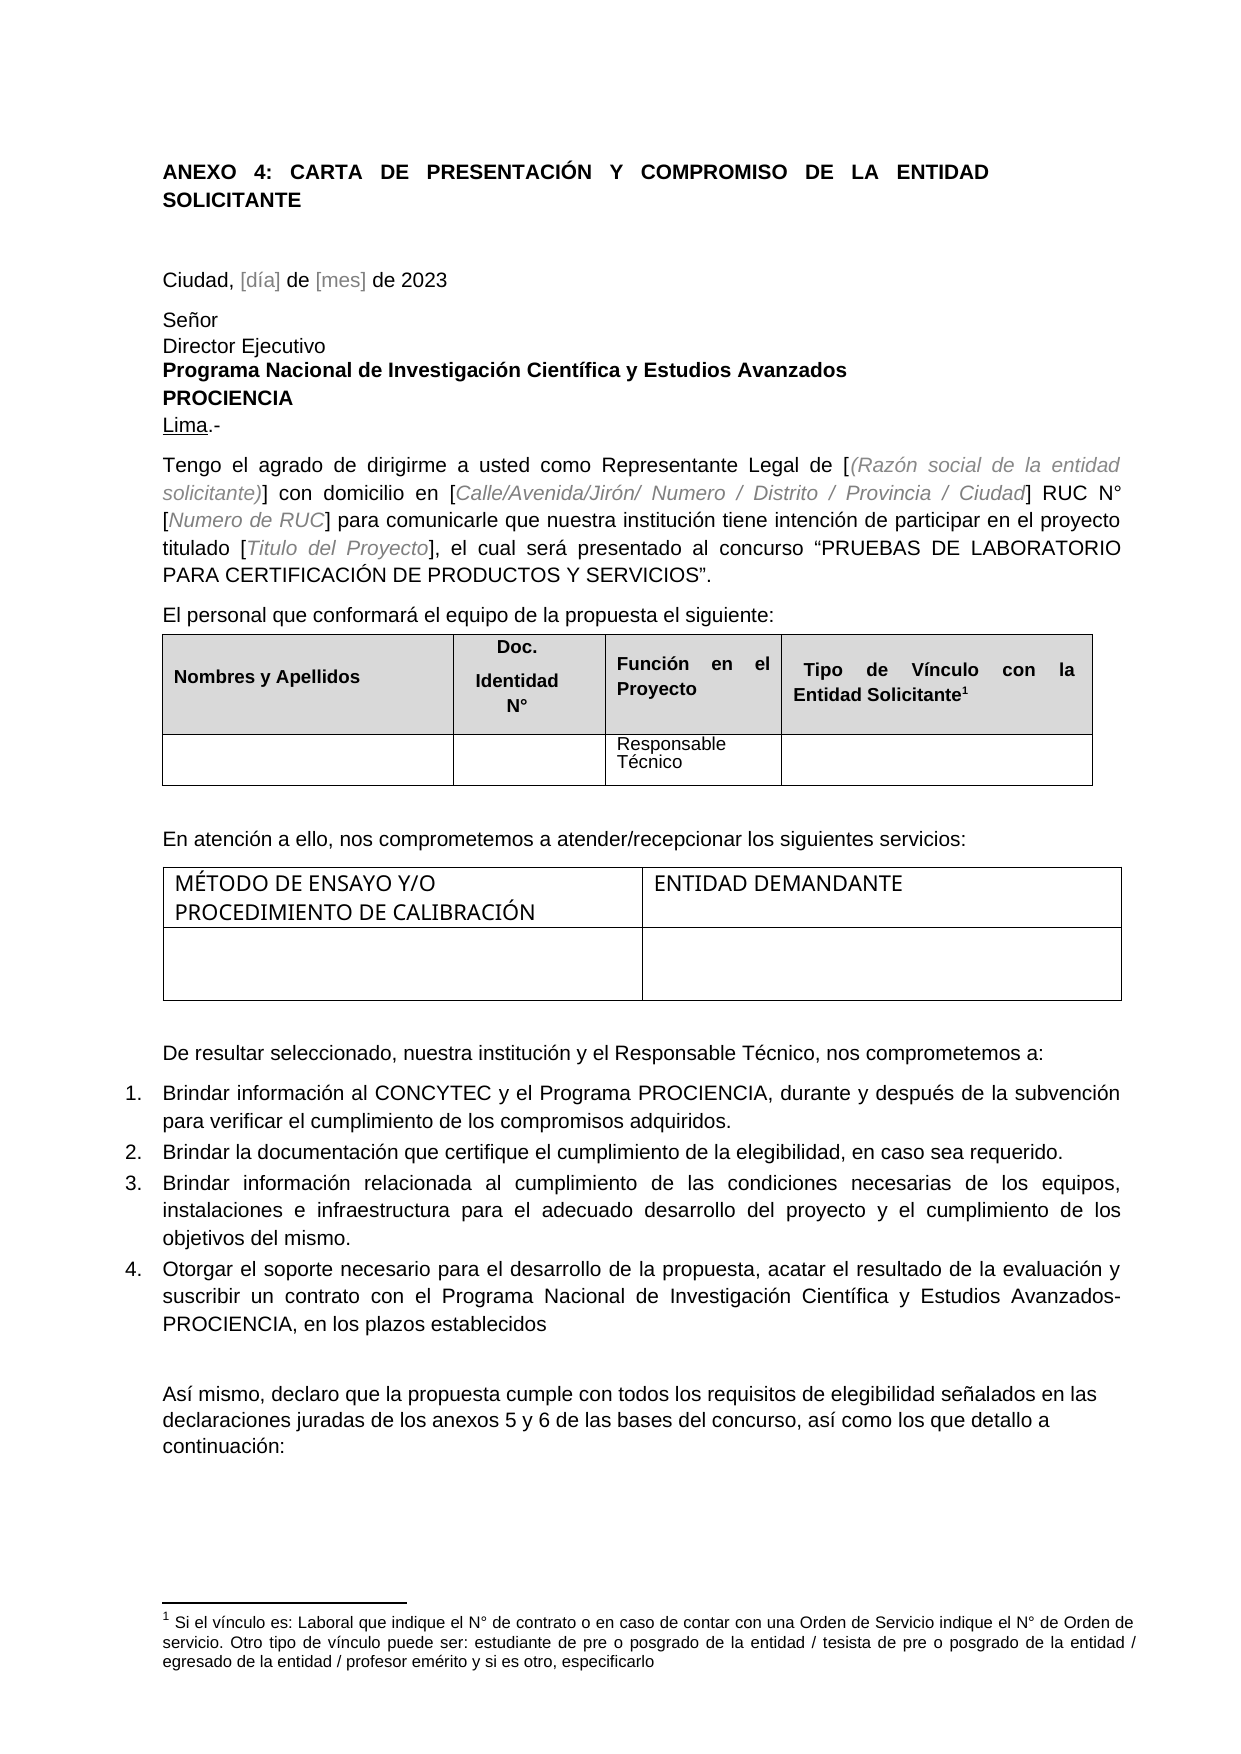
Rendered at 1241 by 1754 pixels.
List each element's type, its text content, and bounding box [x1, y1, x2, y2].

text PROCIENCIA [162, 385, 777, 409]
text Tengo el agrado de dirigirme a usted como Representante Legal de [(Razón social de la entidad solicitante)] con domicilio en [Calle/Avenida/Jirón/ Numero / Distrito / Provincia / Ciudad] RUC N° [Numero de RUC] para comunicarle que nuestra institución tiene intención de participar en el proyecto titulado [Titulo del Proyecto], el cual será presentado al concurso “PRUEBAS DE LABORATORIO PARA CERTIFICACIÓN DE PRODUCTOS Y SERVICIOS”. [162, 453, 1122, 587]
list Brindar información relacionada al cumplimiento de las condiciones necesarias de los equipos, instalaciones e infraestructura para el adecuado desarrollo del proyecto y el cumplimiento de los objetivos del mismo. [125, 1171, 1122, 1250]
table_header MÉTODO DE ENSAYO Y/O PROCEDIMIENTO DE CALIBRACIÓN [164, 868, 642, 927]
text En atención a ello, nos comprometemos a atender/recepcionar los siguientes servicios: [162, 827, 1122, 851]
table_cell [164, 928, 642, 1000]
table_cell [454, 735, 605, 785]
text Señor [162, 308, 1137, 332]
text Lima.- [162, 413, 766, 437]
table_header Tipo de Vínculo con la Entidad Solicitante [782, 635, 1092, 734]
text El personal que conformará el equipo de la propuesta el siguiente: [162, 603, 1137, 627]
text Director Ejecutivo [162, 335, 1137, 358]
text De resultar seleccionado, nuestra institución y el Responsable Técnico, nos comprometemos a: [162, 1041, 1122, 1065]
text Ciudad, [día] de [mes] de 2023 [162, 268, 1137, 292]
text Así mismo, declaro que la propuesta cumple con todos los requisitos de elegibilidad señalados en las declaraciones juradas de los anexos 5 y 6 de las bases del concurso, así como los que detallo a continuación: [162, 1382, 1137, 1457]
subtitle ANEXO 4: CARTA DE PRESENTACIÓN Y COMPROMISO DE LA ENTIDAD SOLICITANTE [162, 160, 990, 212]
table_header Doc. Identidad N° [454, 635, 605, 734]
list Brindar información al CONCYTEC y el Programa PROCIENCIA, durante y después de la subvención para verificar el cumplimiento de los compromisos adquiridos. [125, 1081, 1122, 1133]
table_cell [782, 735, 1092, 785]
table_cell [643, 928, 1121, 1000]
table_header ENTIDAD DEMANDANTE [643, 868, 1121, 927]
table_header Función en el Proyecto [606, 635, 781, 734]
table_cell Responsable Técnico [606, 735, 781, 785]
list Otorgar el soporte necesario para el desarrollo de la propuesta, acatar el resultado de la evaluación y suscribir un contrato con el Programa Nacional de Investigación Científica y Estudios Avanzados-PROCIENCIA, en los plazos establecidos [125, 1257, 1122, 1336]
list Brindar la documentación que certifique el cumplimiento de la elegibilidad, en caso sea requerido. [125, 1140, 1122, 1164]
table_cell [163, 735, 453, 785]
text Programa Nacional de Investigación Científica y Estudios Avanzados [162, 358, 989, 382]
table_header Nombres y Apellidos [163, 635, 453, 734]
